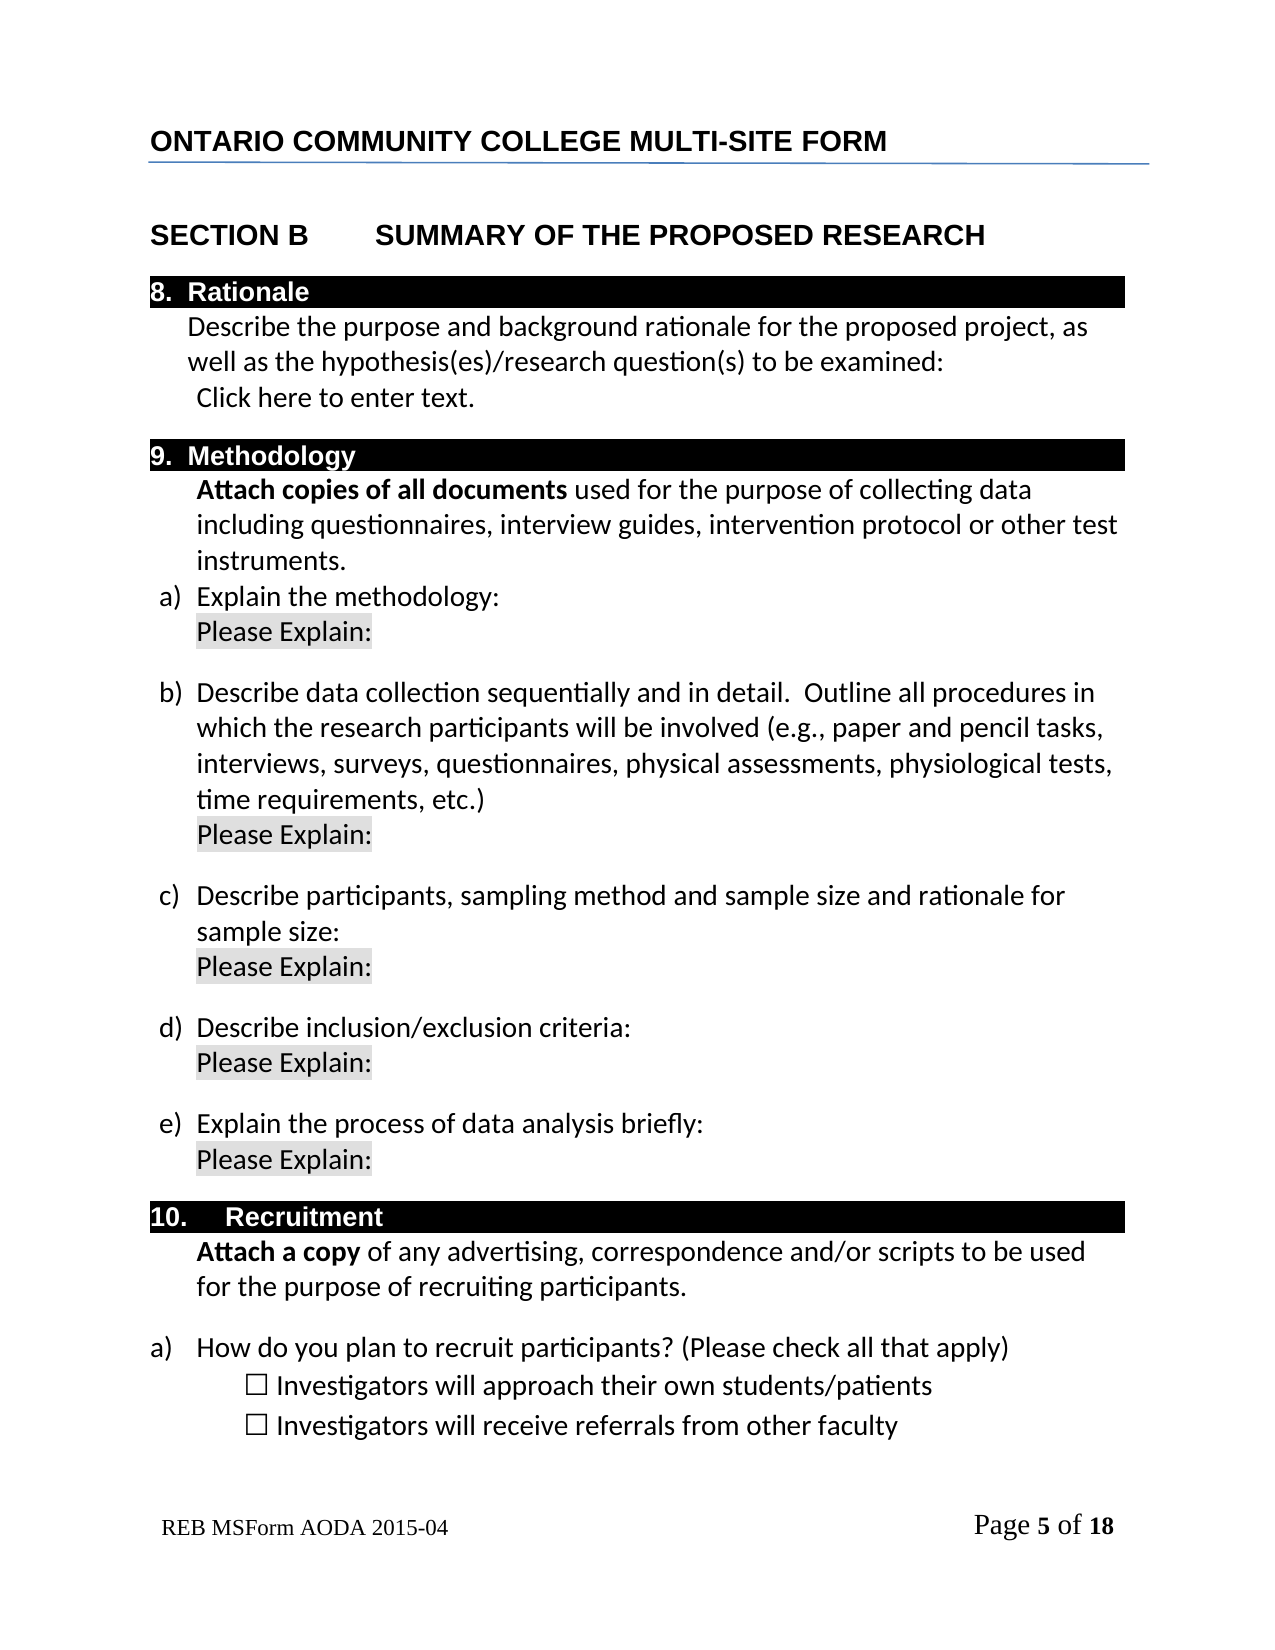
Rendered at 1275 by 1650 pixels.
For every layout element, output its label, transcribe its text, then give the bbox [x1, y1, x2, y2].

list Describe the purpose and background rationale for the proposed project, as well as the hypothesis(es)/research question(s) to be examined: [187, 308, 1125, 379]
subtitle Recruitment [150, 1201, 1125, 1233]
list Attach copies of all documents used for the purpose of collecting data including questionnaires, interview guides, intervention protocol or other test instruments. [196, 471, 1125, 578]
subtitle Methodology [150, 439, 1125, 471]
list How do you plan to recruit participants? (Please check all that apply) [150, 1329, 1125, 1364]
list Attach a copy of any advertising, correspondence and/or scripts to be used for the purpose of recruiting participants. [196, 1233, 1125, 1304]
list Explain the methodology: [159, 578, 1125, 613]
list Describe inclusion/exclusion criteria: [159, 1009, 1125, 1044]
subtitle Rationale [150, 276, 1125, 308]
subtitle SECTION B SUMMARY OF THE PROPOSED RESEARCH [150, 218, 1125, 251]
text Investigators will approach their own students/patients [243, 1364, 1125, 1404]
list Describe data collection sequentially and in detail. Outline all procedures in which the research participants will be involved (e.g., paper and pencil tasks, interviews, surveys, questionnaires, physical assessments, physiological tests, time requirements, etc.) [159, 674, 1125, 816]
list Describe participants, sampling method and sample size and rationale for sample size: [159, 877, 1125, 948]
text Investigators will receive referrals from other faculty [243, 1404, 1125, 1444]
list Explain the process of data analysis briefly: [159, 1105, 1125, 1141]
